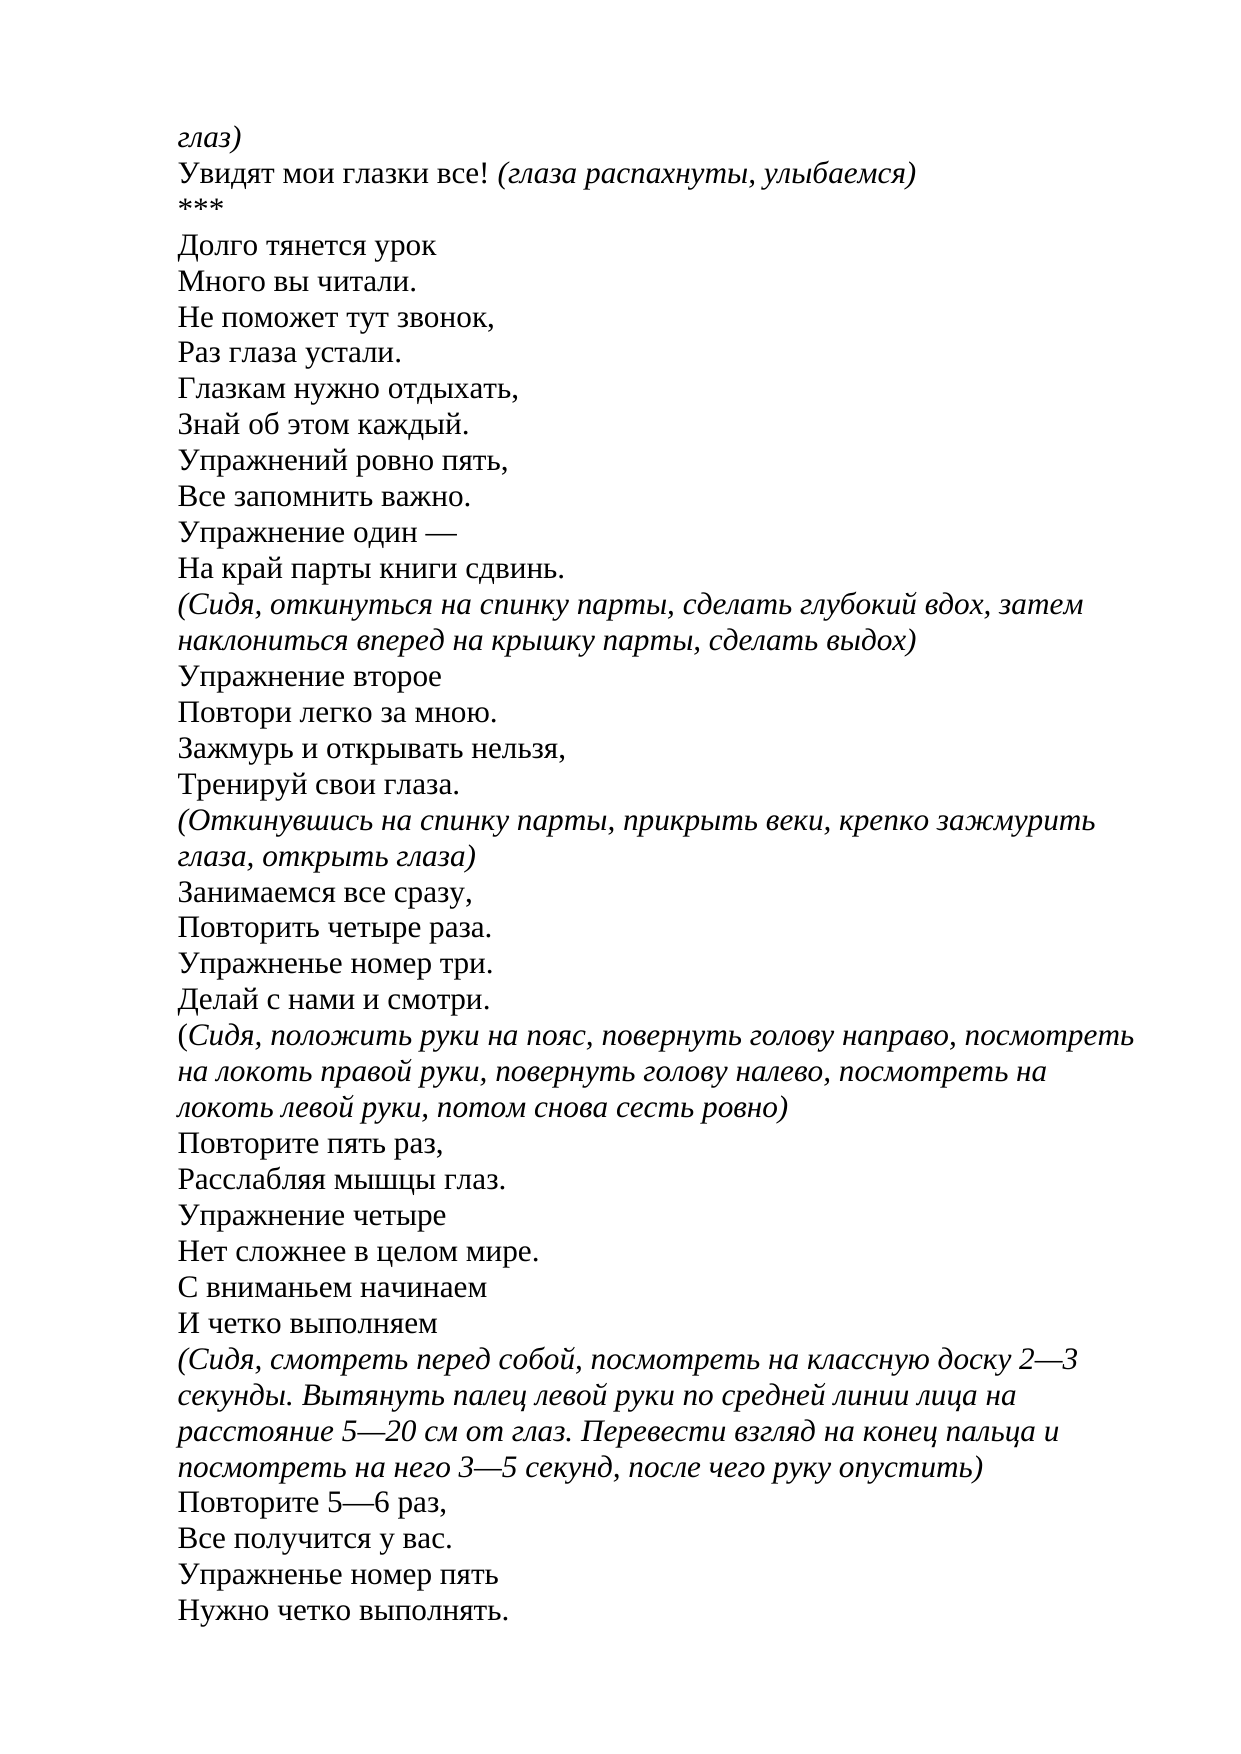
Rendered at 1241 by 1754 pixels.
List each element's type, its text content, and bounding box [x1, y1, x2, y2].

text (Откинувшись на спинку парты, прикрыть веки, крепко зажмурить глаза, открыть глаза) [177, 801, 1152, 873]
text *** [177, 190, 1152, 226]
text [177, 118, 1152, 190]
text Повторите пять раз, Расслабляя мышцы глаз. Упражнение четыре Нет сложнее в целом мире. С вниманьем начинаем И четко выполняем [177, 1124, 1152, 1340]
text Повторите 5—6 раз, Все получится у вас. Упражненье номер пять Нужно четко выполнять. [177, 1484, 1152, 1627]
text (Сидя, положить руки на пояс, повернуть голову направо, посмотреть на локоть правой руки, повернуть голову налево, посмотреть на локоть левой руки, потом снова сесть ровно) [177, 1017, 1152, 1124]
text (Сидя, откинуться на спинку парты, сделать глубокий вдох, затем наклониться вперед на крышку парты, сделать выдох) [177, 585, 1152, 657]
text Упражнение второе Повтори легко за мною. Зажмурь и открывать нельзя, Тренируй свои глаза. [177, 657, 1152, 801]
text (Сидя, смотреть перед собой, посмотреть на классную доску 2—3 секунды. Вытянуть палец левой руки по средней линии лица на расстояние 5—20 см от глаз. Перевести взгляд на конец пальца и посмотреть на него 3—5 секунд, после чего руку опустить) [177, 1340, 1152, 1484]
text Долго тянется урок Много вы читали. Не поможет тут звонок, Раз глаза устали. Глазкам нужно отдыхать, Знай об этом каждый. Упражнений ровно пять, Все запомнить важно. Упражнение один — На край парты книги сдвинь. [177, 226, 1152, 585]
text Занимаемся все сразу, Повторить четыре раза. Упражненье номер три. Делай с нами и смотри. [177, 873, 1152, 1017]
